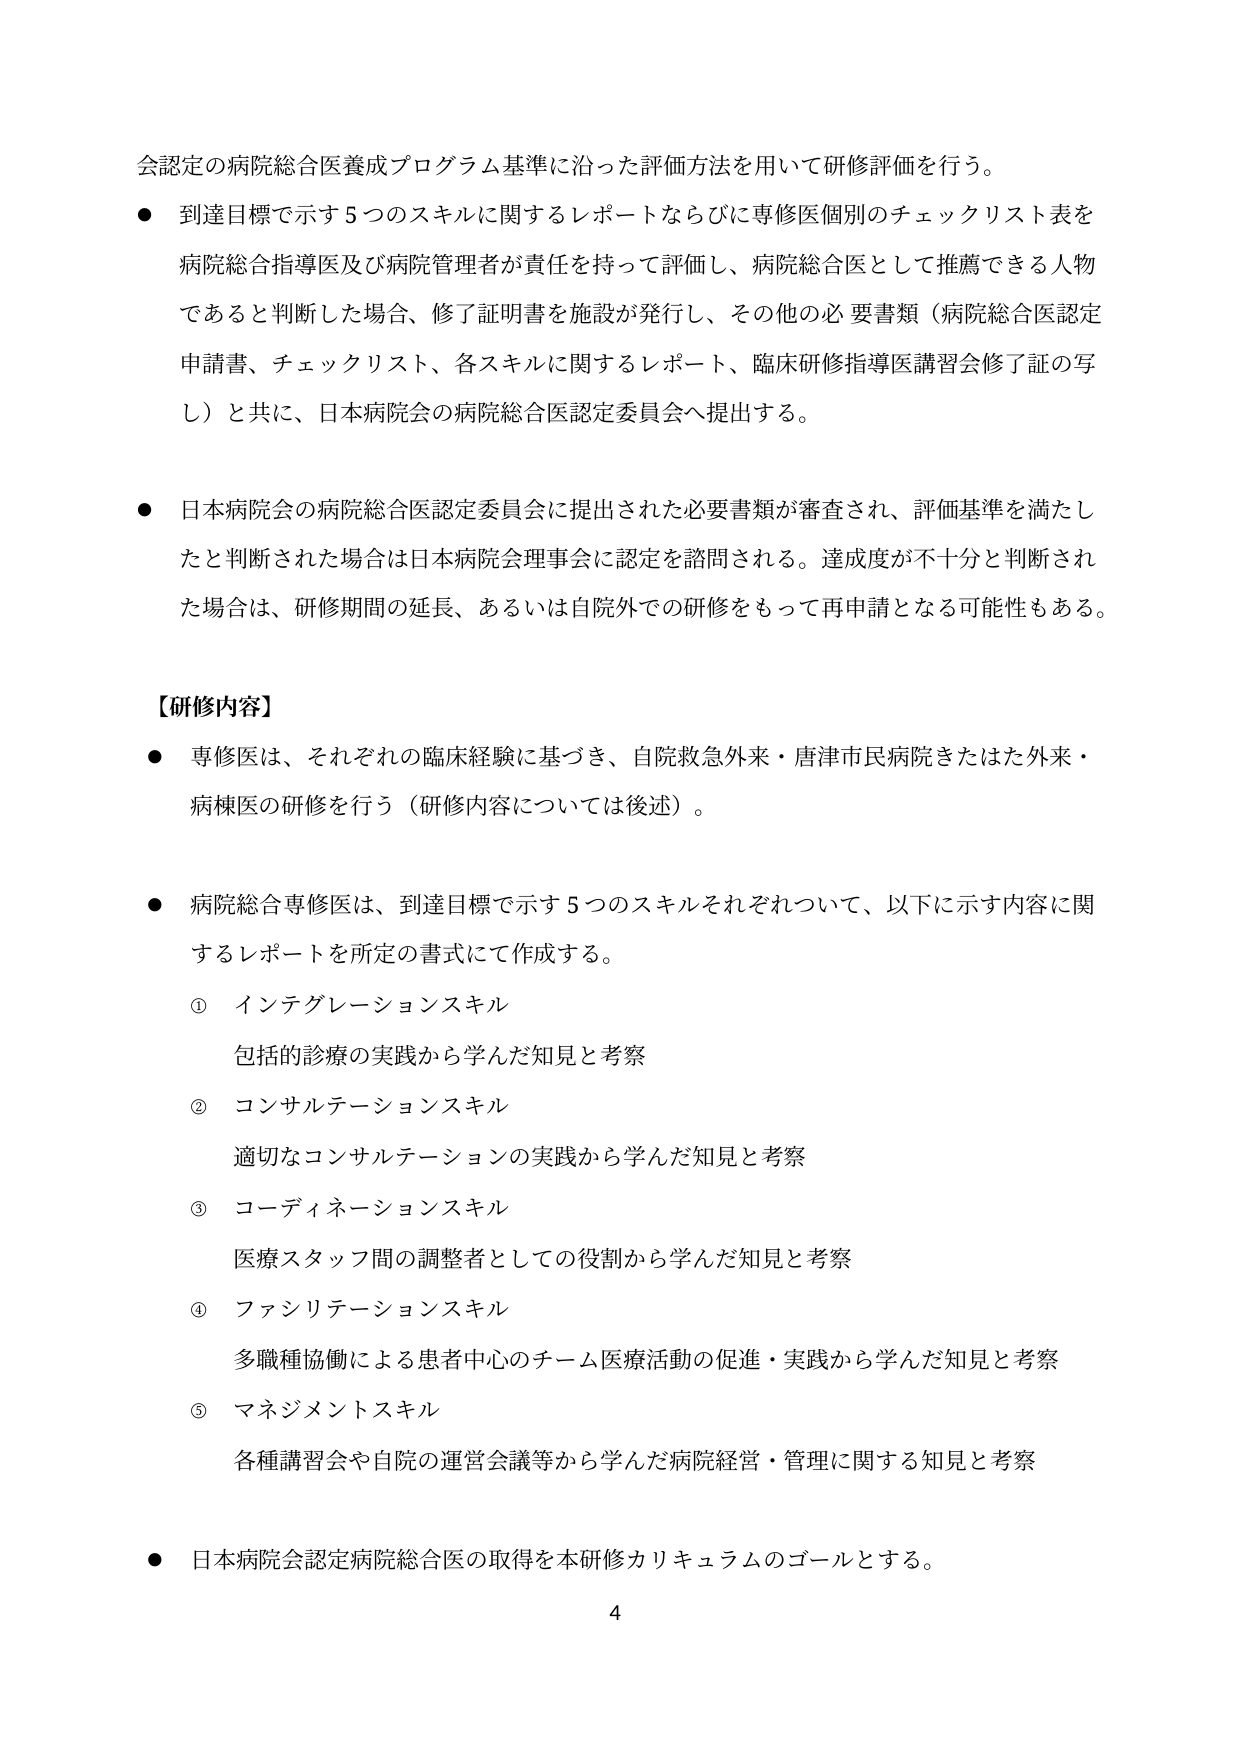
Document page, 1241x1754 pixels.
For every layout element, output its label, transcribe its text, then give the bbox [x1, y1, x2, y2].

list 到達目標で示す5つのスキルに関するレポートならびに専修医個別のチェックリスト表を病院総合指導医及び病院管理者が責任を持って評価し、病院総合医として推薦できる人物であると判断した場合、修了証明書を施設が発行し、その他の必 要書類（病院総合医認定申請書、チェックリスト、各スキルに関するレポート、臨床研修指導医講習会修了証の写し）と共に、日本病院会の病院総合医認定委員会へ提出する。 [136, 197, 1104, 428]
text 各種講習会や自院の運営会議等から学んだ病院経営・管理に関する知見と考察 [234, 1443, 1096, 1476]
text 【研修内容】 [146, 688, 1077, 721]
list マネジメントスキル [190, 1392, 1096, 1426]
text 適切なコンサルテーションの実践から学んだ知見と考察 [234, 1139, 1096, 1172]
list 専修医は、それぞれの臨床経験に基づき、自院救急外来・唐津市民病院きたはた外来・病棟医の研修を行う（研修内容については後述）。 [146, 739, 1096, 821]
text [136, 148, 1104, 181]
text 医療スタッフ間の調整者としての役割から学んだ知見と考察 [234, 1241, 1096, 1273]
text 多職種協働による患者中心のチーム医療活動の促進・実践から学んだ知見と考察 [234, 1342, 1096, 1375]
list コーディネーションスキル [190, 1190, 1096, 1223]
list 病院総合専修医は、到達目標で示す5つのスキルそれぞれついて、以下に示す内容に関するレポートを所定の書式にて作成する。 [146, 887, 1096, 969]
list 日本病院会の病院総合医認定委員会に提出された必要書類が審査され、評価基準を満たしたと判断された場合は日本病院会理事会に認定を諮問される。達成度が不十分と判断された場合は、研修期間の延長、あるいは自院外での研修をもって再申請となる可能性もある。 [136, 492, 1104, 623]
list インテグレーションスキル [190, 987, 1096, 1020]
list 日本病院会認定病院総合医の取得を本研修カリキュラムのゴールとする。 [146, 1542, 1096, 1575]
list ファシリテーションスキル [190, 1291, 1096, 1324]
list コンサルテーションスキル [190, 1088, 1096, 1122]
text 包括的診療の実践から学んだ知見と考察 [234, 1038, 1096, 1071]
